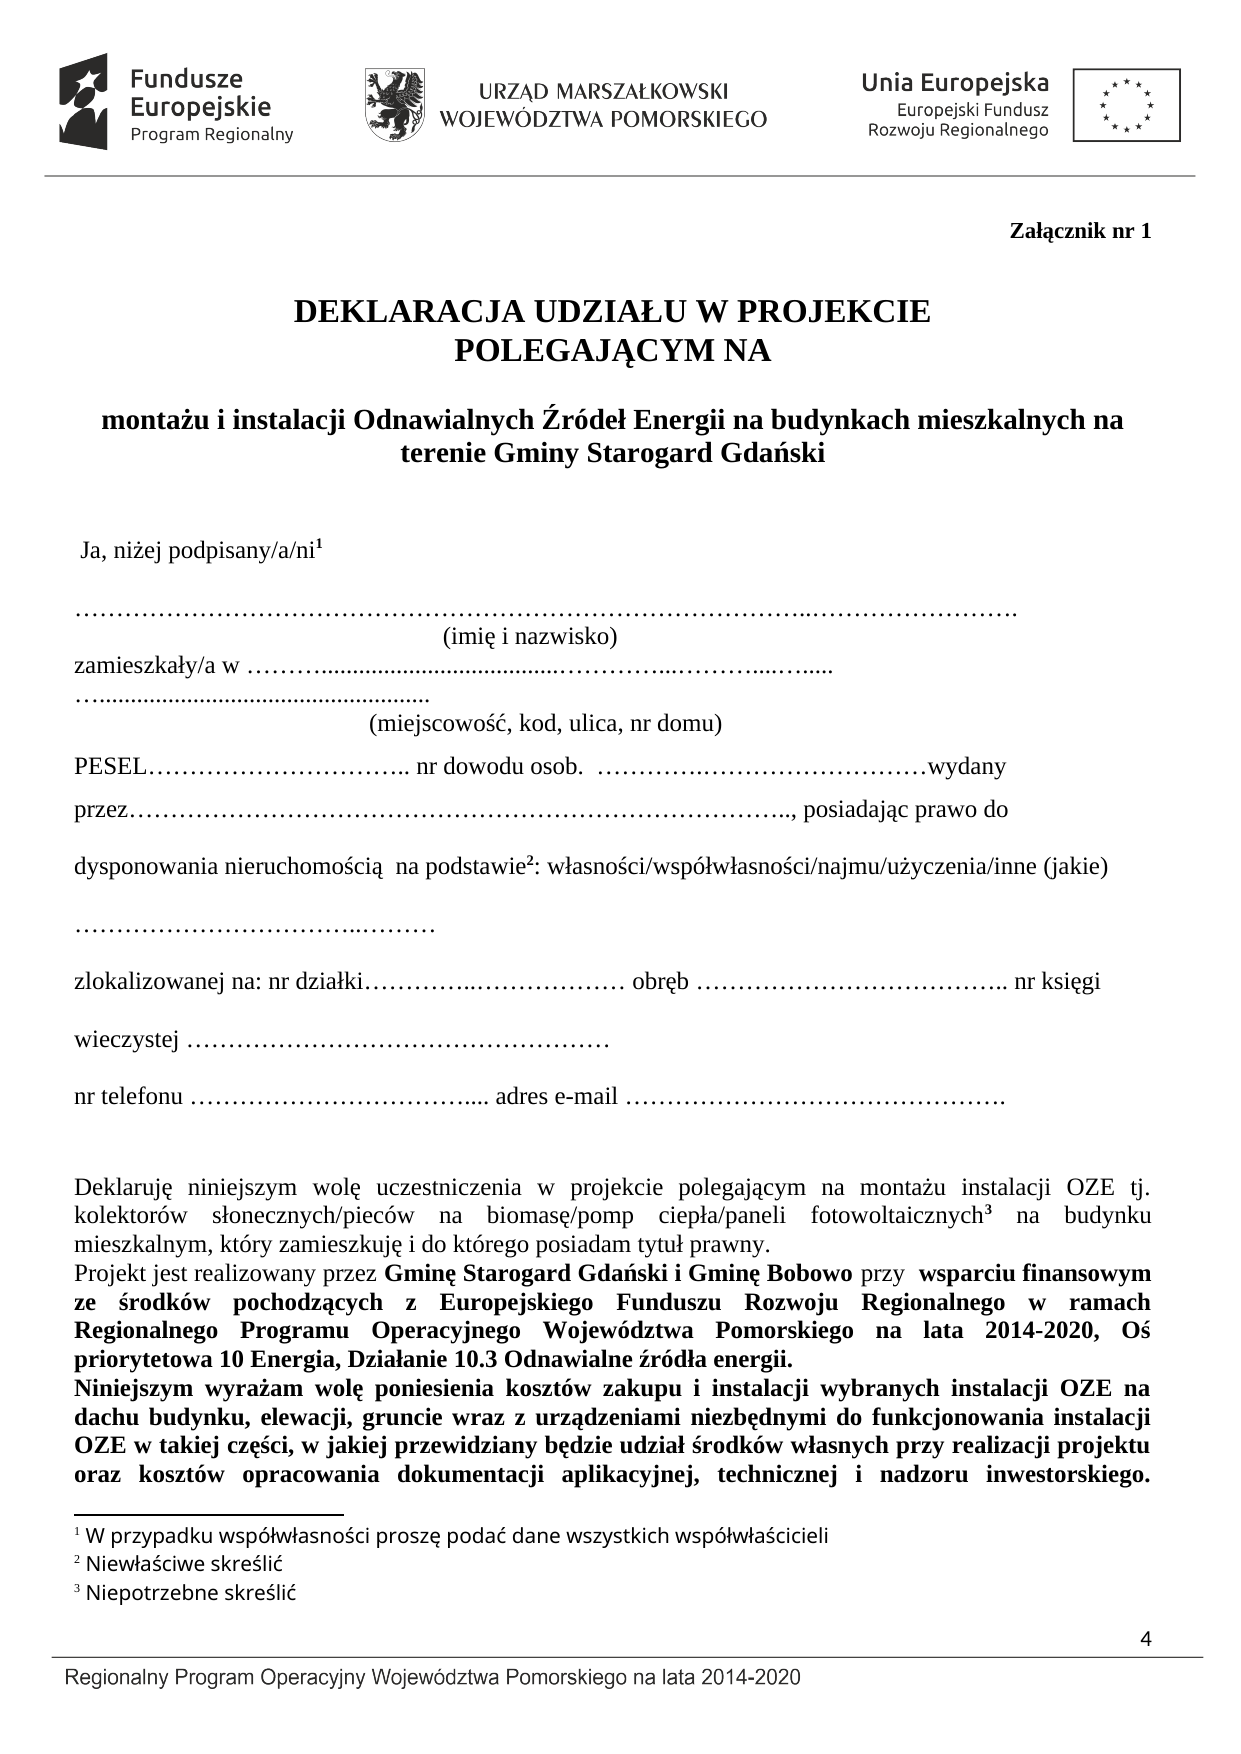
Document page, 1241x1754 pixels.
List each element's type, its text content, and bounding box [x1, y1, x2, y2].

text POLEGAJĄCYM NA [74, 330, 1152, 368]
picture [44, 52, 1196, 177]
text (miejscowość, kod, ulica, nr domu) [295, 708, 1152, 736]
text ……………………………………………………………………………..……………………. [74, 593, 1152, 621]
text montażu i instalacji Odnawialnych Źródeł Energii na budynkach mieszkalnych na terenie Gminy Starogard Gdański [74, 402, 1152, 469]
text przez…………………………………………………………………….., posiadając prawo do dysponowania nieruchomością na podstawie: własności/współwłasności/najmu/użyczenia/inne (jakie)……………………………..……… [74, 794, 1152, 938]
text Projekt jest realizowany przez Gminę Starogard Gdański i Gminę Bobowo przy wsparciu finansowym ze środków pochodzących z Europejskiego Funduszu Rozwoju Regionalnego w ramach Regionalnego Programu Operacyjnego Województwa Pomorskiego na lata 2014-2020, Oś priorytetowa 10 Energia, Działanie 10.3 Odnawialne źródła energii. [74, 1258, 1152, 1373]
text Ja, niżej podpisany/a/ni [74, 535, 1152, 564]
text Załącznik nr 1 [74, 217, 1152, 244]
text nr telefonu …………………………….... adres e-mail ………………………………………. [74, 1081, 1152, 1110]
text Deklaruję niniejszym wolę uczestniczenia w projekcie polegającym na montażu instalacji OZE tj. kolektorów słonecznych/pieców na biomasę/pomp ciepła/paneli fotowoltaicznych na budynku mieszkalnym, który zamieszkuję i do którego posiadam tytuł prawny. [74, 1172, 1152, 1258]
picture [51, 1656, 1204, 1689]
text PESEL………………………….. nr dowodu osob. ………….………………………wydany [74, 751, 1152, 779]
text DEKLARACJA UDZIAŁU W PROJEKCIE [74, 292, 1152, 330]
text (imię i nazwisko) [369, 621, 1152, 650]
text zlokalizowanej na: nr działki…………..……………… obręb ……………………………….. nr księgi wieczystej …………………………………………… [74, 966, 1152, 1053]
text zamieszkały/a w ………......................................…………...………....….....…..................................................... [74, 650, 1152, 708]
